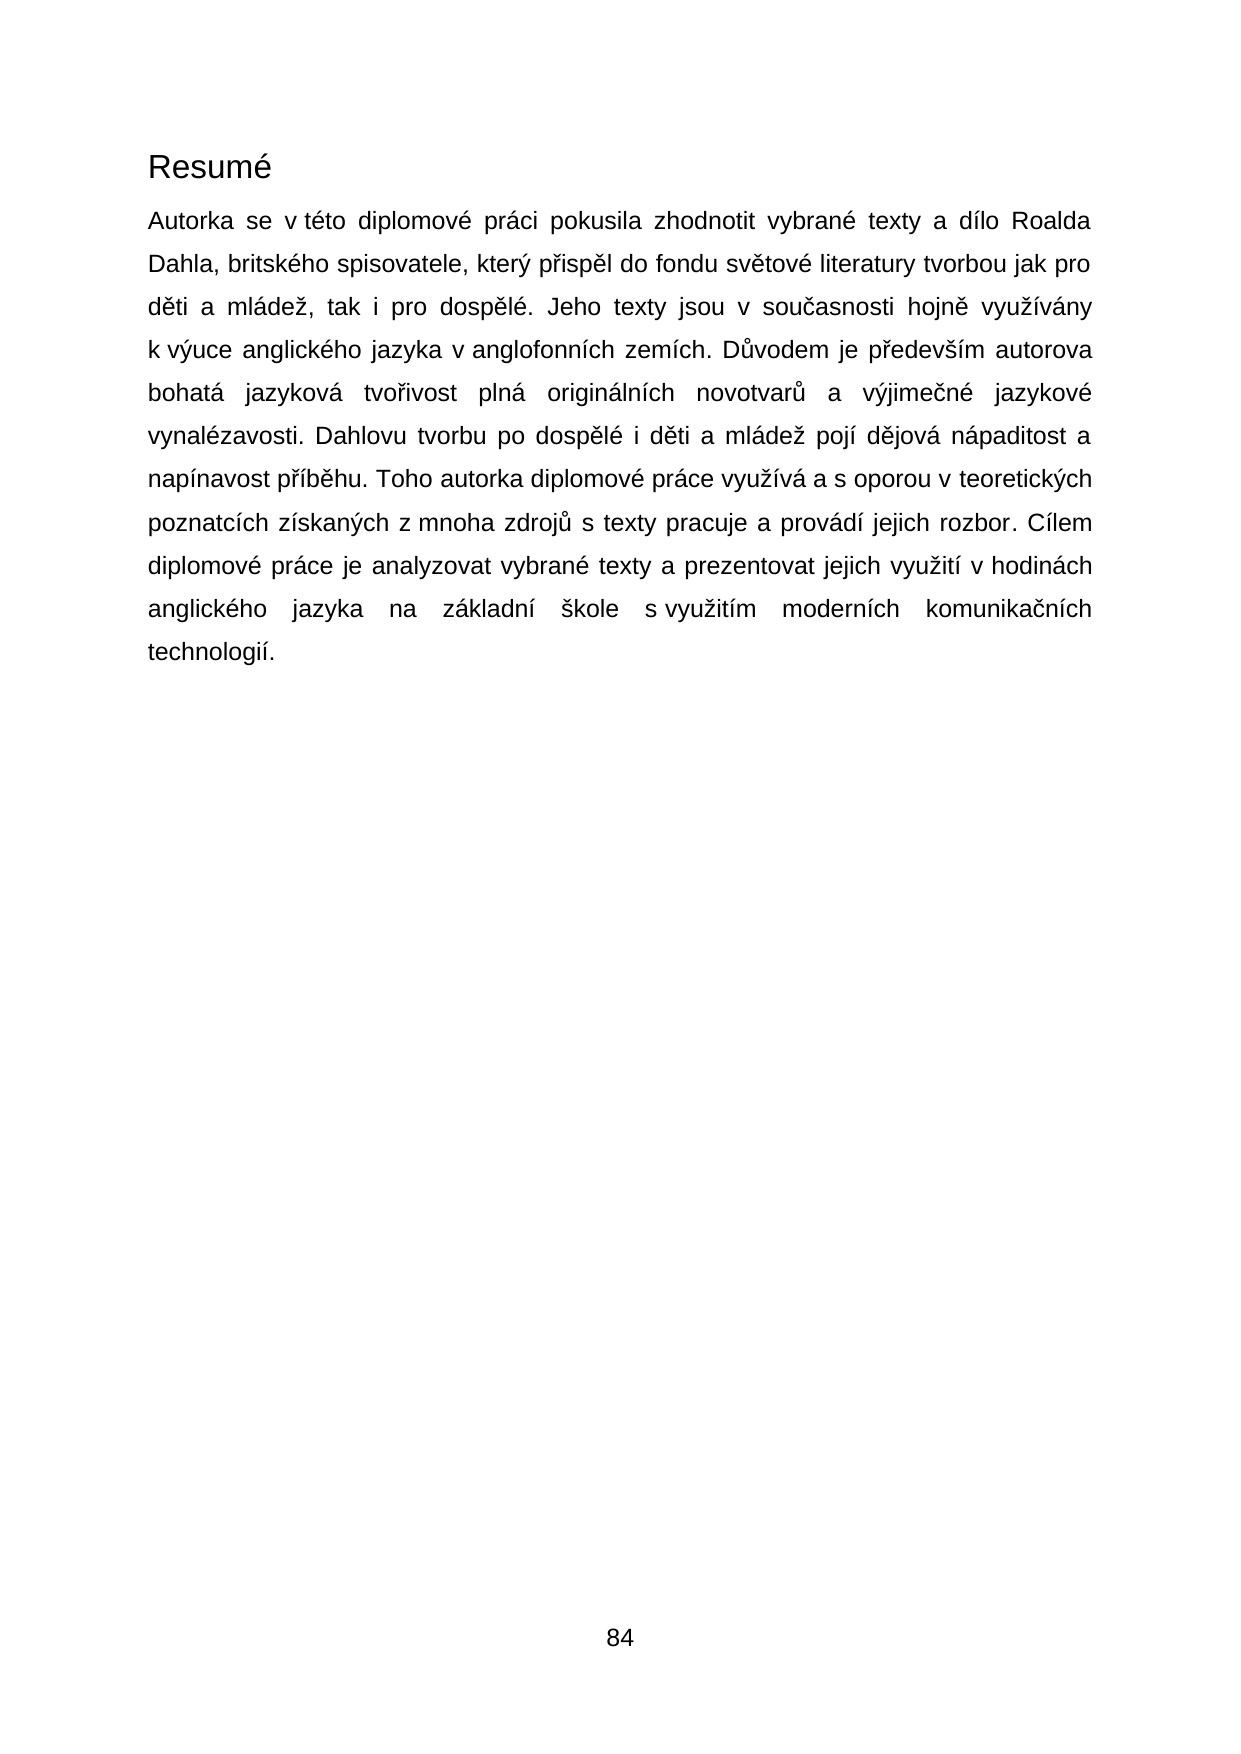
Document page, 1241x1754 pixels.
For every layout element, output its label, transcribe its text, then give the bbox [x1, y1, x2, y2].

text Autorka se v této diplomové práci pokusila zhodnotit vybrané texty a dílo Roalda Dahla, britského spisovatele, který přispěl do fondu světové literatury tvorbou jak pro děti a mládež, tak i pro dospělé. Jeho texty jsou v současnosti hojně využívány k výuce anglického jazyka v anglofonních zemích. Důvodem je především autorova bohatá jazyková tvořivost plná originálních novotvarů a výjimečné jazykové vynalézavosti. Dahlovu tvorbu po dospělé i děti a mládež pojí dějová nápaditost a napínavost příběhu. Toho autorka diplomové práce využívá a s oporou v teoretických poznatcích získaných z mnoha zdrojů s texty pracuje a provádí jejich rozbor. Cílem diplomové práce je analyzovat vybrané texty a prezentovat jejich využití v hodinách anglického jazyka na základní škole s využitím moderních komunikačních technologií. [148, 206, 1093, 666]
text Resumé [148, 148, 1093, 186]
